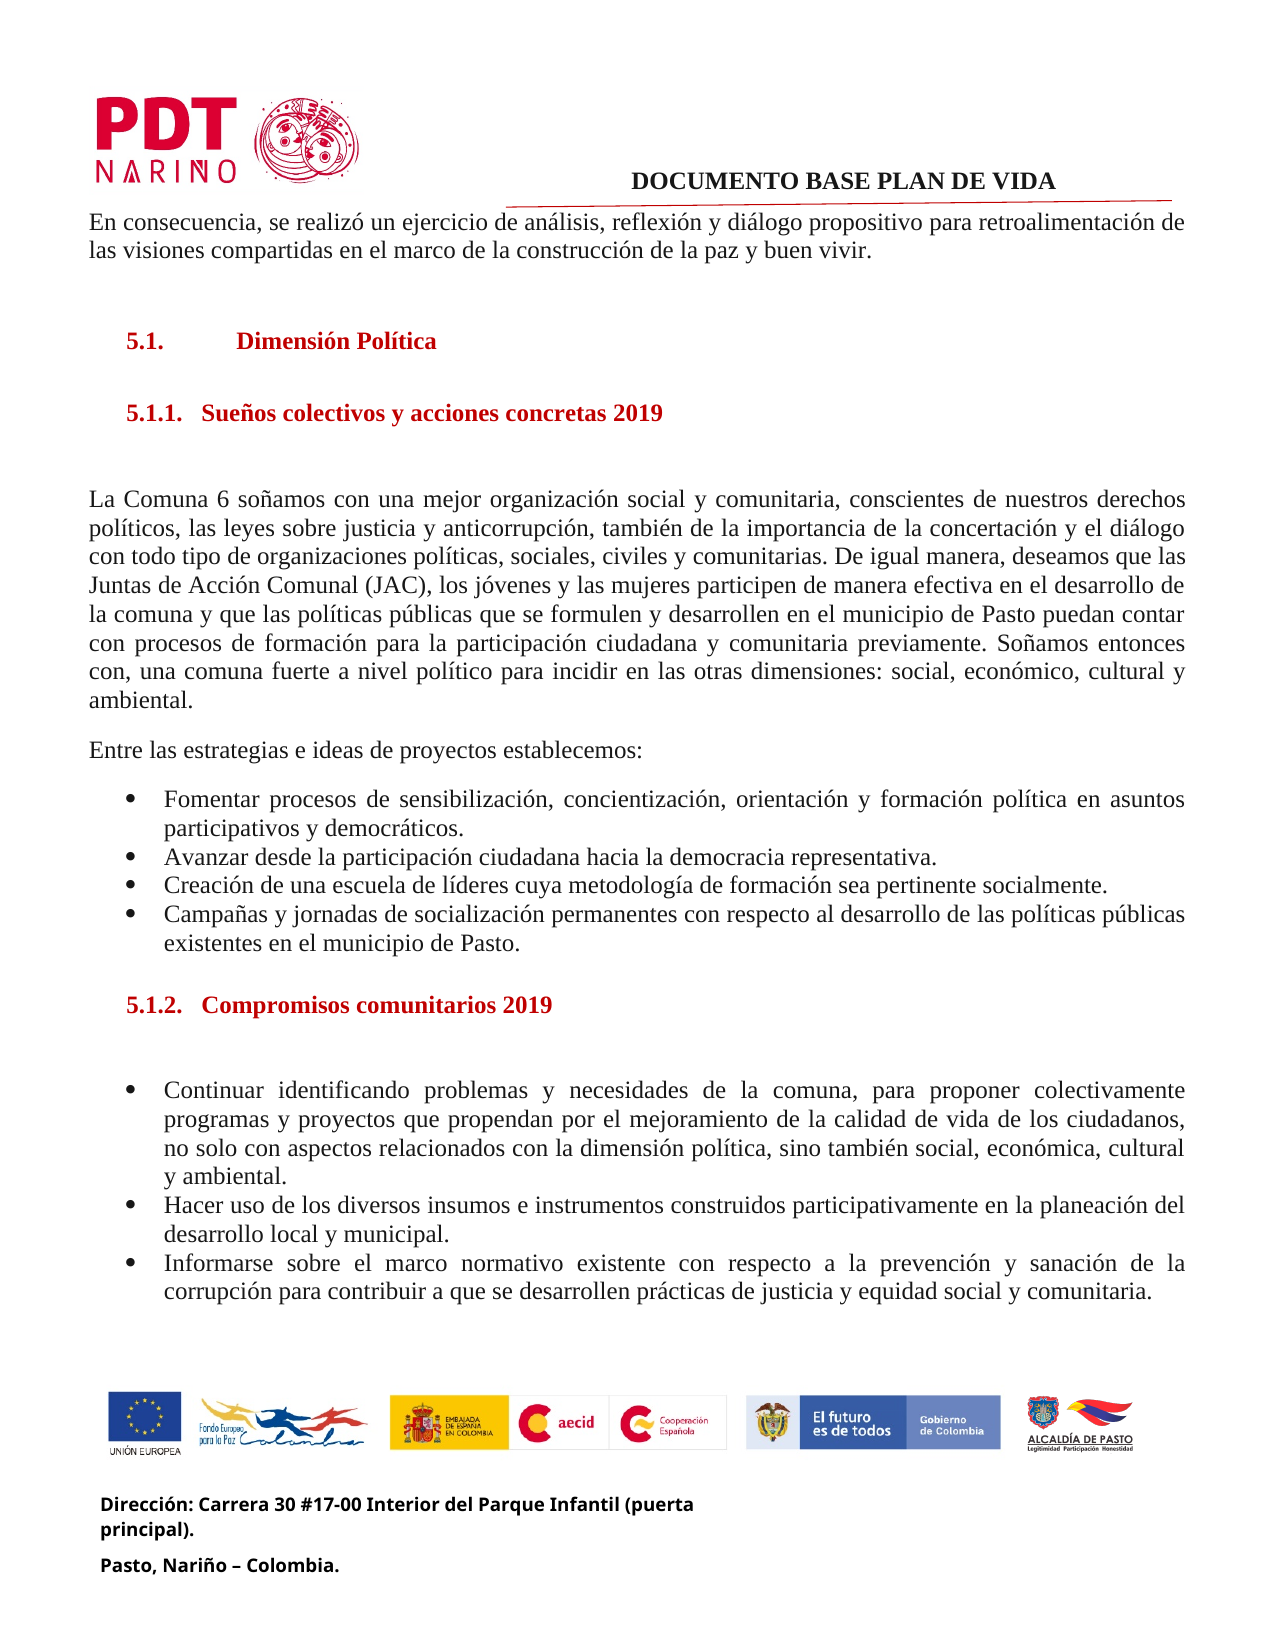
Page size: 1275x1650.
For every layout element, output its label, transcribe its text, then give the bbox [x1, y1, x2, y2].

text La Comuna 6 soñamos con una mejor organización social y comunitaria, conscientes de nuestros derechos políticos, las leyes sobre justicia y anticorrupción, también de la importancia de la concertación y el diálogo con todo tipo de organizaciones políticas, sociales, civiles y comunitarias. De igual manera, deseamos que las Juntas de Acción Comunal (JAC), los jóvenes y las mujeres participen de manera efectiva en el desarrollo de la comuna y que las políticas públicas que se formulen y desarrollen en el municipio de Pasto puedan contar con procesos de formación para la participación ciudadana y comunitaria previamente. Soñamos entonces con, una comuna fuerte a nivel político para incidir en las otras dimensiones: social, económico, cultural y ambiental. [89, 484, 1186, 714]
list Continuar identificando problemas y necesidades de la comuna, para proponer colectivamente programas y proyectos que propendan por el mejoramiento de la calidad de vida de los ciudadanos, no solo con aspectos relacionados con la dimensión política, sino también social, económica, cultural y ambiental. [126, 1075, 1186, 1190]
text En consecuencia, se realizó un ejercicio de análisis, reflexión y diálogo propositivo para retroalimentación de las visiones compartidas en el marco de la construcción de la paz y buen vivir. [89, 207, 1186, 264]
list Creación de una escuela de líderes cuya metodología de formación sea pertinente socialmente. [126, 871, 1186, 899]
list Avanzar desde la participación ciudadana hacia la democracia representativa. [126, 842, 1186, 871]
list Fomentar procesos de sensibilización, concientización, orientación y formación política en asuntos participativos y democráticos. [126, 784, 1186, 842]
picture [88, 86, 364, 195]
list Campañas y jornadas de socialización permanentes con respecto al desarrollo de las políticas públicas existentes en el municipio de Pasto. [126, 899, 1186, 957]
subtitle Sueños colectivos y acciones concretas 2019 [126, 398, 1186, 427]
list Informarse sobre el marco normativo existente con respecto a la prevención y sanación de la corrupción para contribuir a que se desarrollen prácticas de justicia y equidad social y comunitaria. [126, 1248, 1186, 1305]
subtitle Dimensión Política [126, 326, 1186, 355]
picture [81, 1373, 1173, 1487]
list Hacer uso de los diversos insumos e instrumentos construidos participativamente en la planeación del desarrollo local y municipal. [126, 1190, 1186, 1248]
subtitle Compromisos comunitarios 2019 [126, 990, 1186, 1018]
text Entre las estrategias e ideas de proyectos establecemos: [89, 735, 1186, 763]
